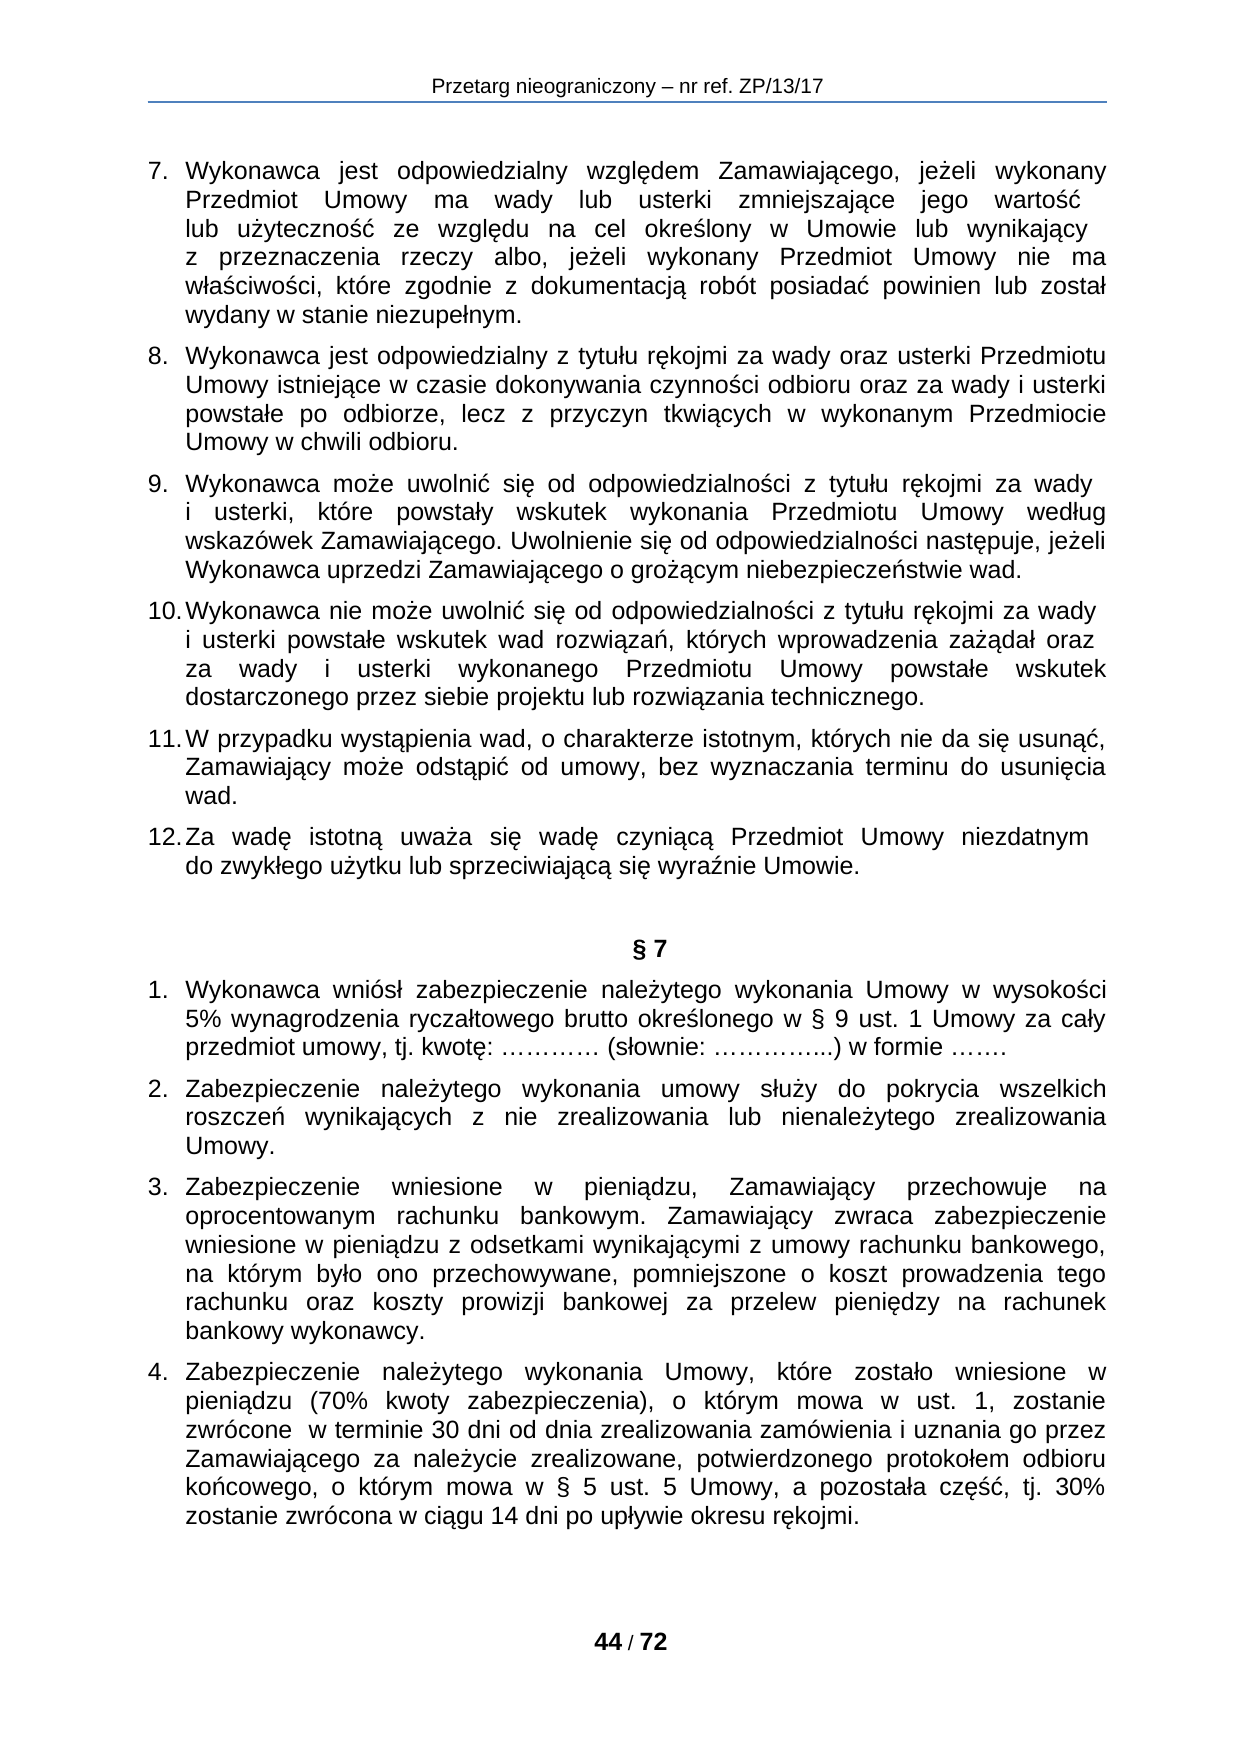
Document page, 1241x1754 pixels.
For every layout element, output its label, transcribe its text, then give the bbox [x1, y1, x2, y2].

list Wykonawca wniósł zabezpieczenie należytego wykonania Umowy w wysokości 5% wynagrodzenia ryczałtowego brutto określonego w § 9 ust. 1 Umowy za cały przedmiot umowy, tj. kwotę: ………… (słownie: …………...) w formie ……. [148, 975, 1107, 1061]
list Zabezpieczenie należytego wykonania umowy służy do pokrycia wszelkich roszczeń wynikających z nie zrealizowania lub nienależytego zrealizowania Umowy. [148, 1074, 1107, 1160]
list Zabezpieczenie wniesione w pieniądzu, Zamawiający przechowuje na oprocentowanym rachunku bankowym. Zamawiający zwraca zabezpieczenie wniesione w pieniądzu z odsetkami wynikającymi z umowy rachunku bankowego, na którym było ono przechowywane, pomniejszone o koszt prowadzenia tego rachunku oraz koszty prowizji bankowej za przelew pieniędzy na rachunek bankowy wykonawcy. [148, 1172, 1107, 1345]
list W przypadku wystąpienia wad, o charakterze istotnym, których nie da się usunąć, Zamawiający może odstąpić od umowy, bez wyznaczania terminu do usunięcia wad. [148, 724, 1107, 810]
text § 7 [192, 934, 1107, 962]
list Wykonawca jest odpowiedzialny względem Zamawiającego, jeżeli wykonany Przedmiot Umowy ma wady lub usterki zmniejszające jego wartość lub użyteczność ze względu na cel określony w Umowie lub wynikający z przeznaczenia rzeczy albo, jeżeli wykonany Przedmiot Umowy nie ma właściwości, które zgodnie z dokumentacją robót posiadać powinien lub został wydany w stanie niezupełnym. [148, 156, 1107, 329]
list Zabezpieczenie należytego wykonania Umowy, które zostało wniesione w pieniądzu (70% kwoty zabezpieczenia), o którym mowa w ust. 1, zostanie zwrócone w terminie 30 dni od dnia zrealizowania zamówienia i uznania go przez Zamawiającego za należycie zrealizowane, potwierdzonego protokołem odbioru końcowego, o którym mowa w § 5 ust. 5 Umowy, a pozostała część, tj. 30% zostanie zwrócona w ciągu 14 dni po upływie okresu rękojmi. [148, 1357, 1107, 1530]
list Wykonawca nie może uwolnić się od odpowiedzialności z tytułu rękojmi za wady i usterki powstałe wskutek wad rozwiązań, których wprowadzenia zażądał oraz za wady i usterki wykonanego Przedmiotu Umowy powstałe wskutek dostarczonego przez siebie projektu lub rozwiązania technicznego. [148, 596, 1107, 711]
list Za wadę istotną uważa się wadę czyniącą Przedmiot Umowy niezdatnym do zwykłego użytku lub sprzeciwiającą się wyraźnie Umowie. [148, 822, 1107, 880]
list Wykonawca jest odpowiedzialny z tytułu rękojmi za wady oraz usterki Przedmiotu Umowy istniejące w czasie dokonywania czynności odbioru oraz za wady i usterki powstałe po odbiorze, lecz z przyczyn tkwiących w wykonanym Przedmiocie Umowy w chwili odbioru. [148, 341, 1107, 456]
list Wykonawca może uwolnić się od odpowiedzialności z tytułu rękojmi za wady i usterki, które powstały wskutek wykonania Przedmiotu Umowy według wskazówek Zamawiającego. Uwolnienie się od odpowiedzialności następuje, jeżeli Wykonawca uprzedzi Zamawiającego o grożącym niebezpieczeństwie wad. [148, 469, 1107, 584]
